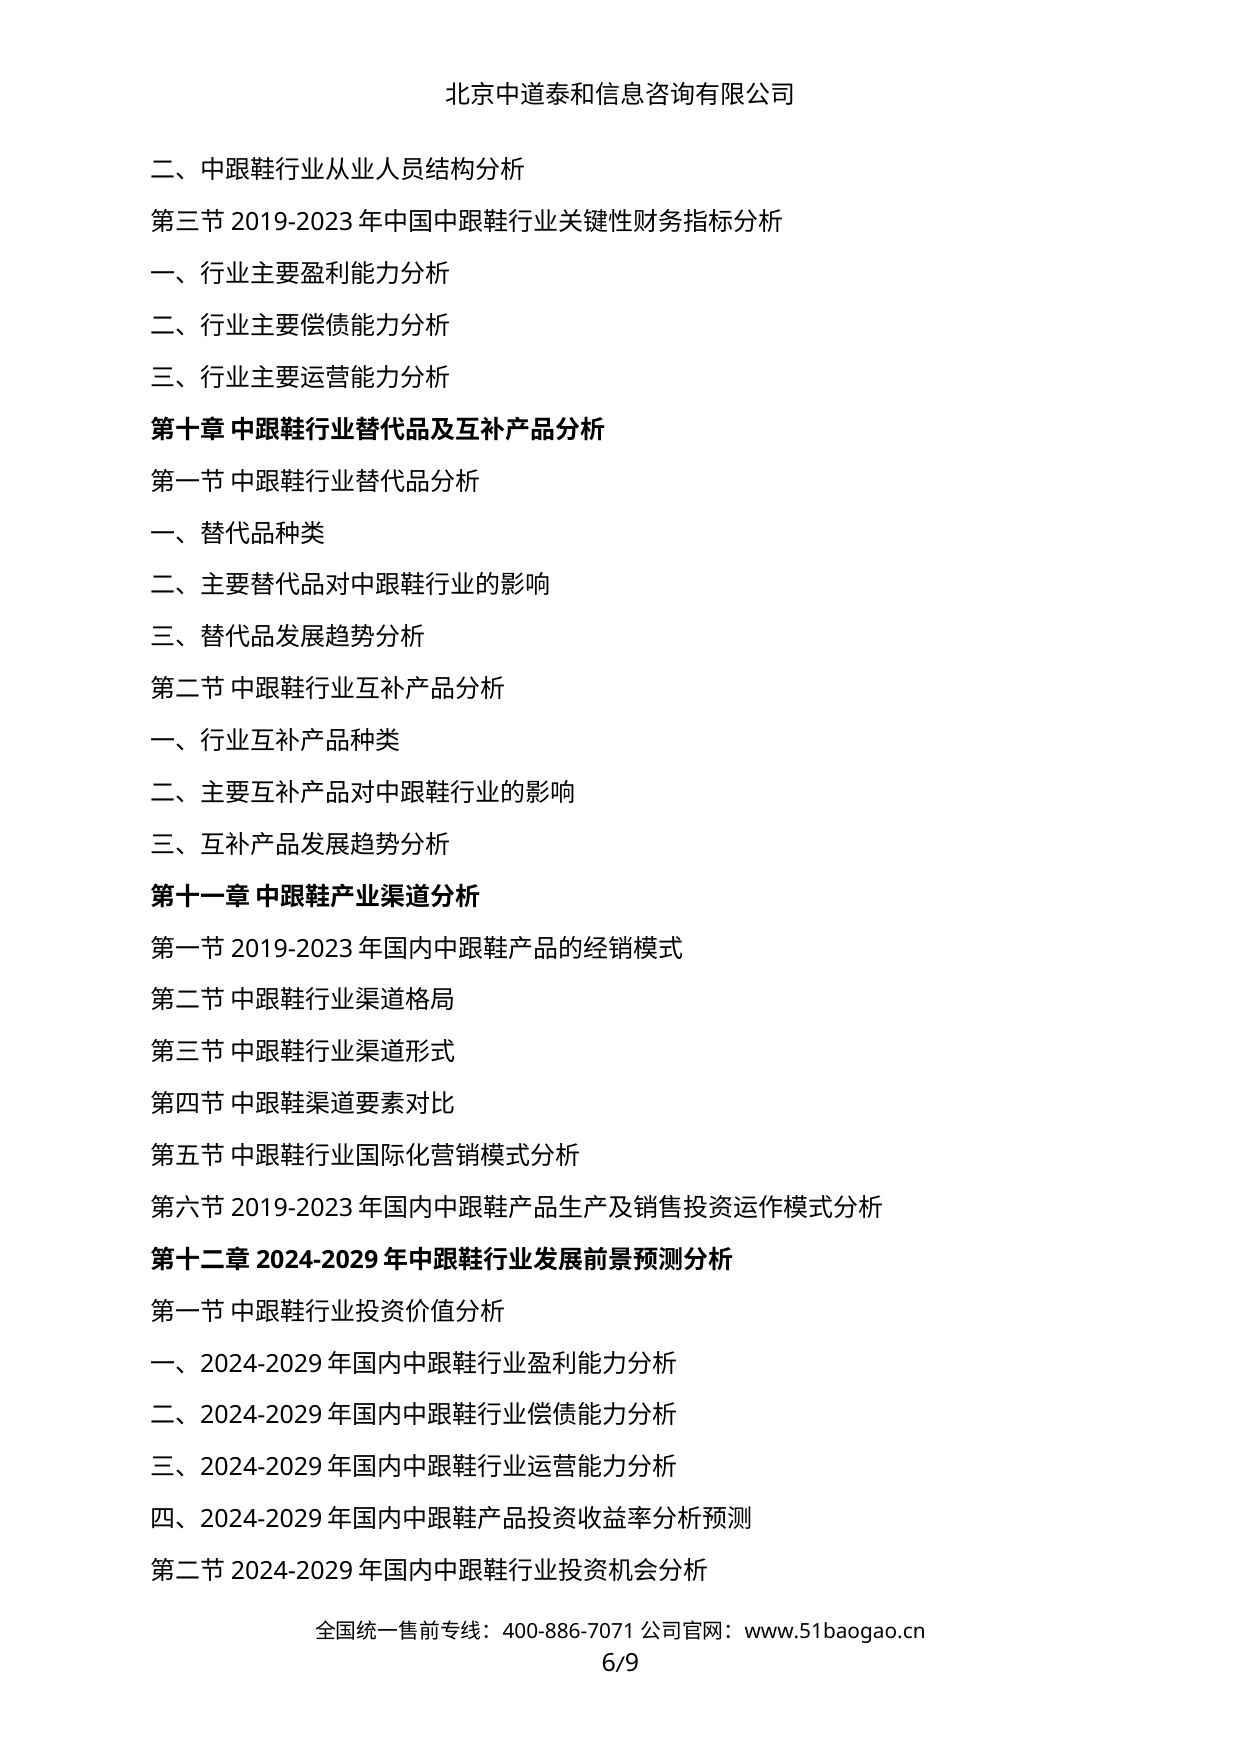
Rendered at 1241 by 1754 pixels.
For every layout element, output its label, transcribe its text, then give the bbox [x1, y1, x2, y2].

text 第二节 中跟鞋行业渠道格局 [150, 980, 1090, 1016]
text 一、2024-2029年国内中跟鞋行业盈利能力分析 [150, 1343, 1090, 1379]
text 第三节 中跟鞋行业渠道形式 [150, 1032, 1090, 1068]
text 一、行业主要盈利能力分析 [150, 254, 1090, 290]
text 二、主要替代品对中跟鞋行业的影响 [150, 565, 1090, 601]
text 第十二章 2024-2029年中跟鞋行业发展前景预测分析 [150, 1239, 1090, 1276]
text 三、2024-2029年国内中跟鞋行业运营能力分析 [150, 1447, 1090, 1483]
text 第二节 2024-2029年国内中跟鞋行业投资机会分析 [150, 1551, 1090, 1587]
text 第三节 2019-2023年中国中跟鞋行业关键性财务指标分析 [150, 202, 1090, 238]
text 第五节 中跟鞋行业国际化营销模式分析 [150, 1136, 1090, 1172]
text 第一节 中跟鞋行业投资价值分析 [150, 1291, 1090, 1327]
text 第四节 中跟鞋渠道要素对比 [150, 1084, 1090, 1120]
text 二、主要互补产品对中跟鞋行业的影响 [150, 772, 1090, 809]
text 三、互补产品发展趋势分析 [150, 824, 1090, 861]
text 三、替代品发展趋势分析 [150, 617, 1090, 653]
text 二、行业主要偿债能力分析 [150, 306, 1090, 342]
text 一、行业互补产品种类 [150, 721, 1090, 757]
text 一、替代品种类 [150, 513, 1090, 549]
text 第一节 中跟鞋行业替代品分析 [150, 461, 1090, 497]
text 三、行业主要运营能力分析 [150, 357, 1090, 394]
text 二、中跟鞋行业从业人员结构分析 [150, 150, 1090, 186]
text 第十一章 中跟鞋产业渠道分析 [150, 876, 1090, 912]
text 第六节 2019-2023年国内中跟鞋产品生产及销售投资运作模式分析 [150, 1187, 1090, 1224]
text 第十章 中跟鞋行业替代品及互补产品分析 [150, 409, 1090, 446]
text 第二节 中跟鞋行业互补产品分析 [150, 669, 1090, 705]
text 二、2024-2029年国内中跟鞋行业偿债能力分析 [150, 1395, 1090, 1431]
text 四、2024-2029年国内中跟鞋产品投资收益率分析预测 [150, 1499, 1090, 1535]
text 第一节 2019-2023年国内中跟鞋产品的经销模式 [150, 928, 1090, 964]
